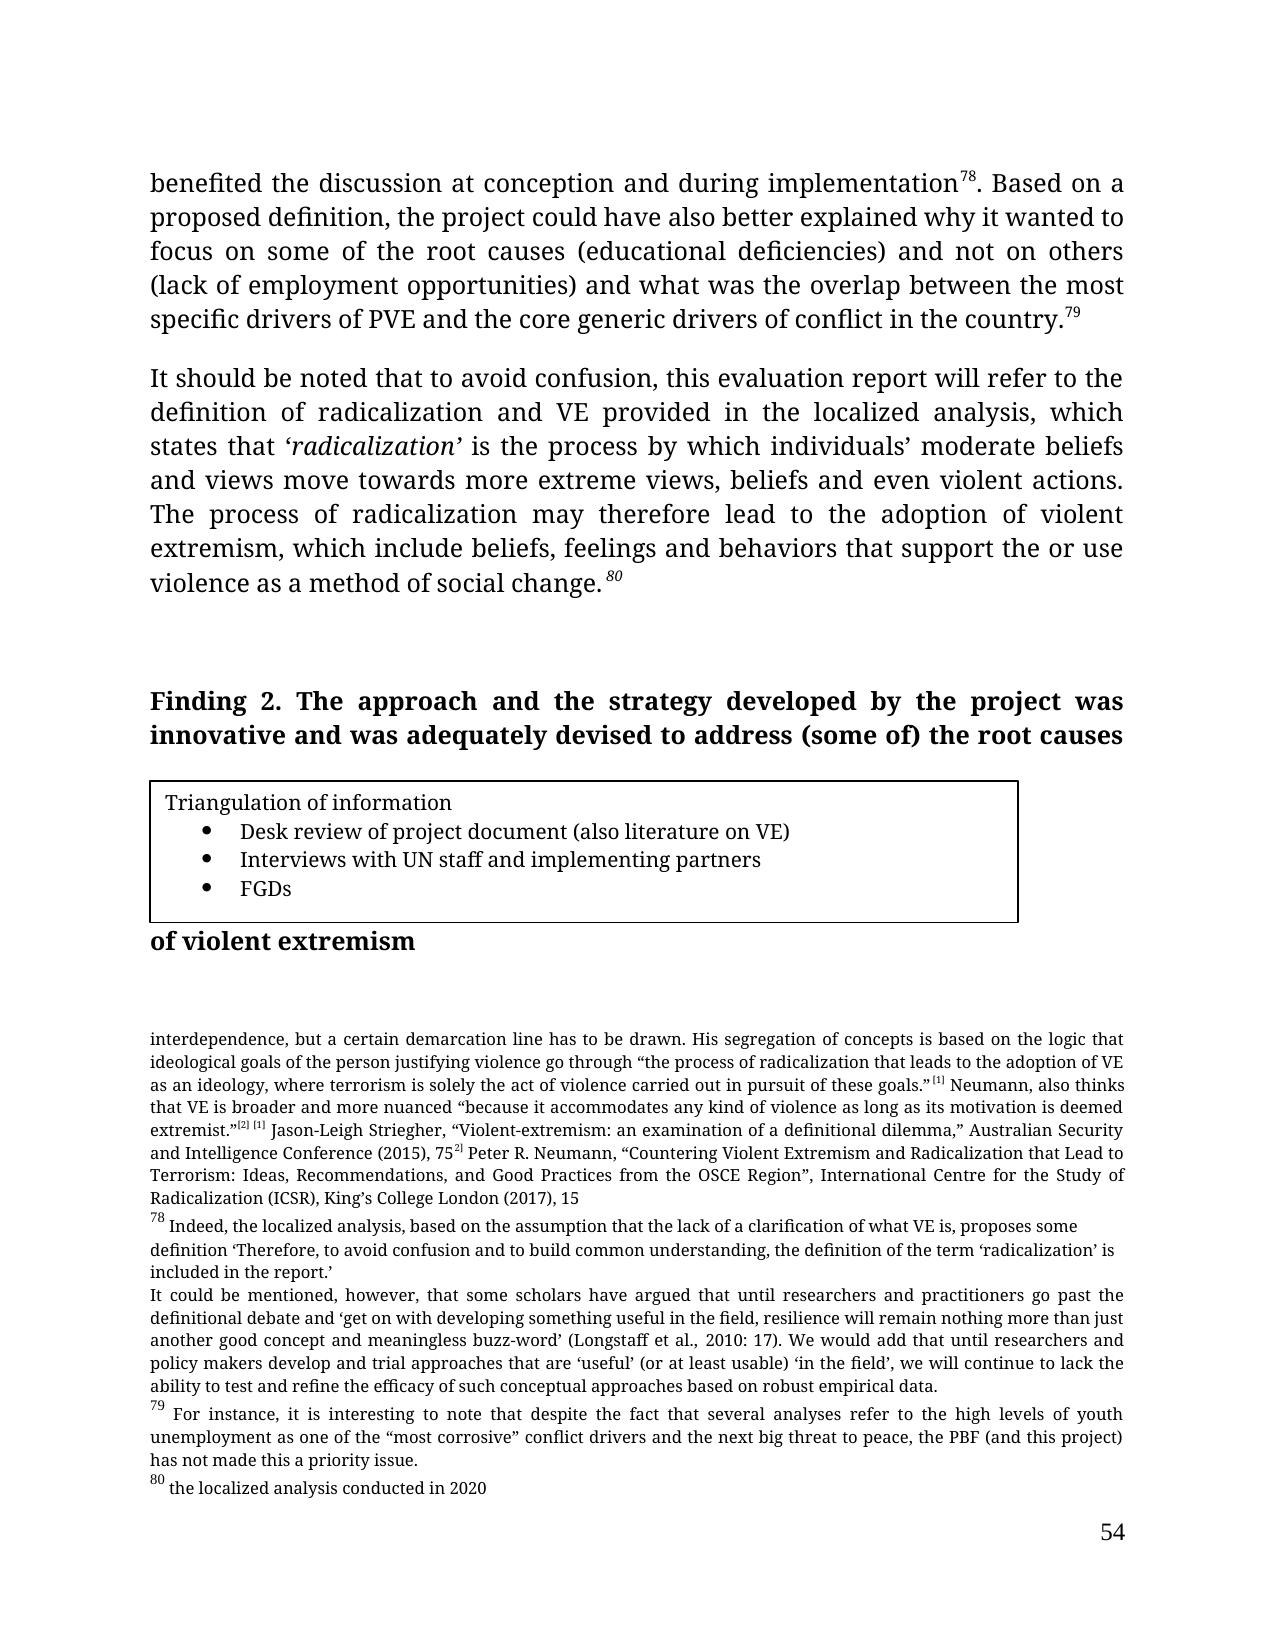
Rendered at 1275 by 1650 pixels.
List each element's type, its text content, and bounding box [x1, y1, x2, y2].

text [150, 166, 1125, 336]
text It should be noted that to avoid confusion, this evaluation report will refer to the definition of radicalization and VE provided in the localized analysis, which states that ‘radicalization’ is the process by which individuals’ moderate beliefs and views move towards more extreme views, beliefs and even violent actions. The process of radicalization may therefore lead to the adoption of violent extremism, which include beliefs, feelings and behaviors that support the or use violence as a method of social change. [150, 361, 1125, 599]
list Finding 2. The approach and the strategy developed by the project was innovative and was adequately devised to address (some of) the root causes of violent extremism [150, 683, 1125, 958]
